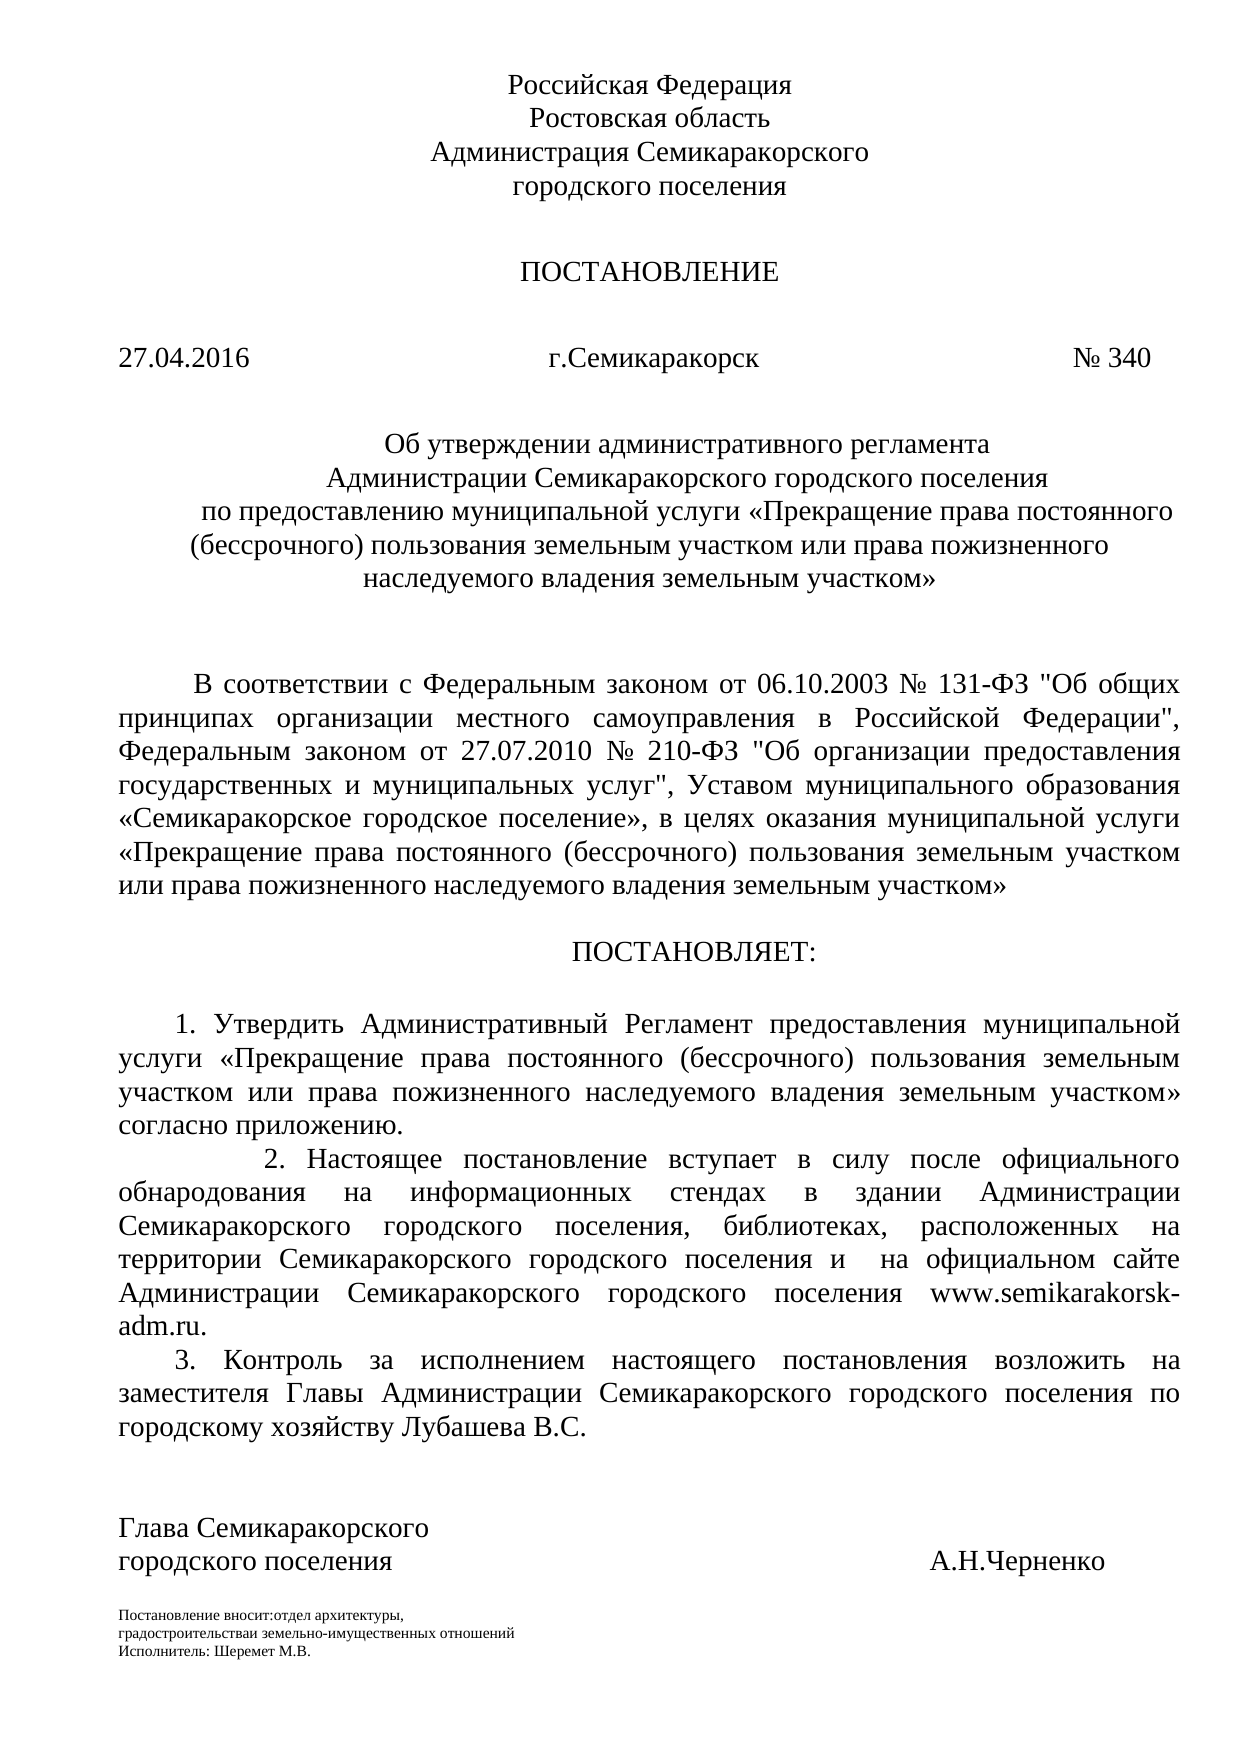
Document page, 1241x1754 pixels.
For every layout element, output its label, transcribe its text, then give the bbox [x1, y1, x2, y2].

text 3. Контроль за исполнением настоящего постановления возложить на заместителя Главы Администрации Семикаракорского городского поселения по городскому хозяйству Лубашева В.С. [118, 1342, 1181, 1443]
text 1. Утвердить Административный Регламент предоставления муниципальной услуги «Прекращение права постоянного (бессрочного) пользования земельным участком или права пожизненного наследуемого владения земельным участком» согласно приложению. [118, 1007, 1181, 1141]
text 2. Настоящее постановление вступает в силу после официального обнародования на информационных стендах в здании Администрации Семикаракорского городского поселения, библиотеках, расположенных на территории Семикаракорского городского поселения и на официальном сайте Администрации Семикаракорского городского поселения www.semikarakorsk-adm.ru. [118, 1141, 1181, 1342]
text градостроительстваи земельно-имущественных отношений [118, 1623, 1181, 1641]
text Администрации Семикаракорского городского поселения [118, 460, 1181, 493]
text городского поселения А.Н.Черненко [118, 1543, 1181, 1577]
text Российская Федерация [118, 67, 1181, 101]
text городского поселения [118, 168, 1181, 201]
text ПОСТАНОВЛЯЕТ: [118, 934, 1211, 968]
text В соответствии с Федеральным законом от 06.10.2003 № 131-ФЗ "Об общих принципах организации местного самоуправления в Российской Федерации", Федеральным законом от 27.07.2010 № 210-ФЗ "Об организации предоставления государственных и муниципальных услуг", Уставом муниципального образования «Семикаракорское городское поселение», в целях оказания муниципальной услуги «Прекращение права постоянного (бессрочного) пользования земельным участком или права пожизненного наследуемого владения земельным участком» [118, 666, 1181, 901]
text 27.04.2016 г.Семикаракорск № 340 [118, 340, 1181, 374]
text Исполнитель: Шеремет М.В. [118, 1641, 1181, 1659]
text ПОСТАНОВЛЕНИЕ [118, 254, 1181, 287]
text Об утверждении административного регламента [118, 426, 1181, 460]
text по предоставлению муниципальной услуги «Прекращение права постоянного (бессрочного) пользования земельным участком или права пожизненного наследуемого владения земельным участком» [118, 493, 1181, 594]
text Постановление вносит:отдел архитектуры, [118, 1606, 1181, 1623]
text Администрация Семикаракорского [118, 134, 1181, 168]
text Ростовская область [118, 101, 1181, 134]
text Глава Семикаракорского [118, 1510, 1181, 1543]
